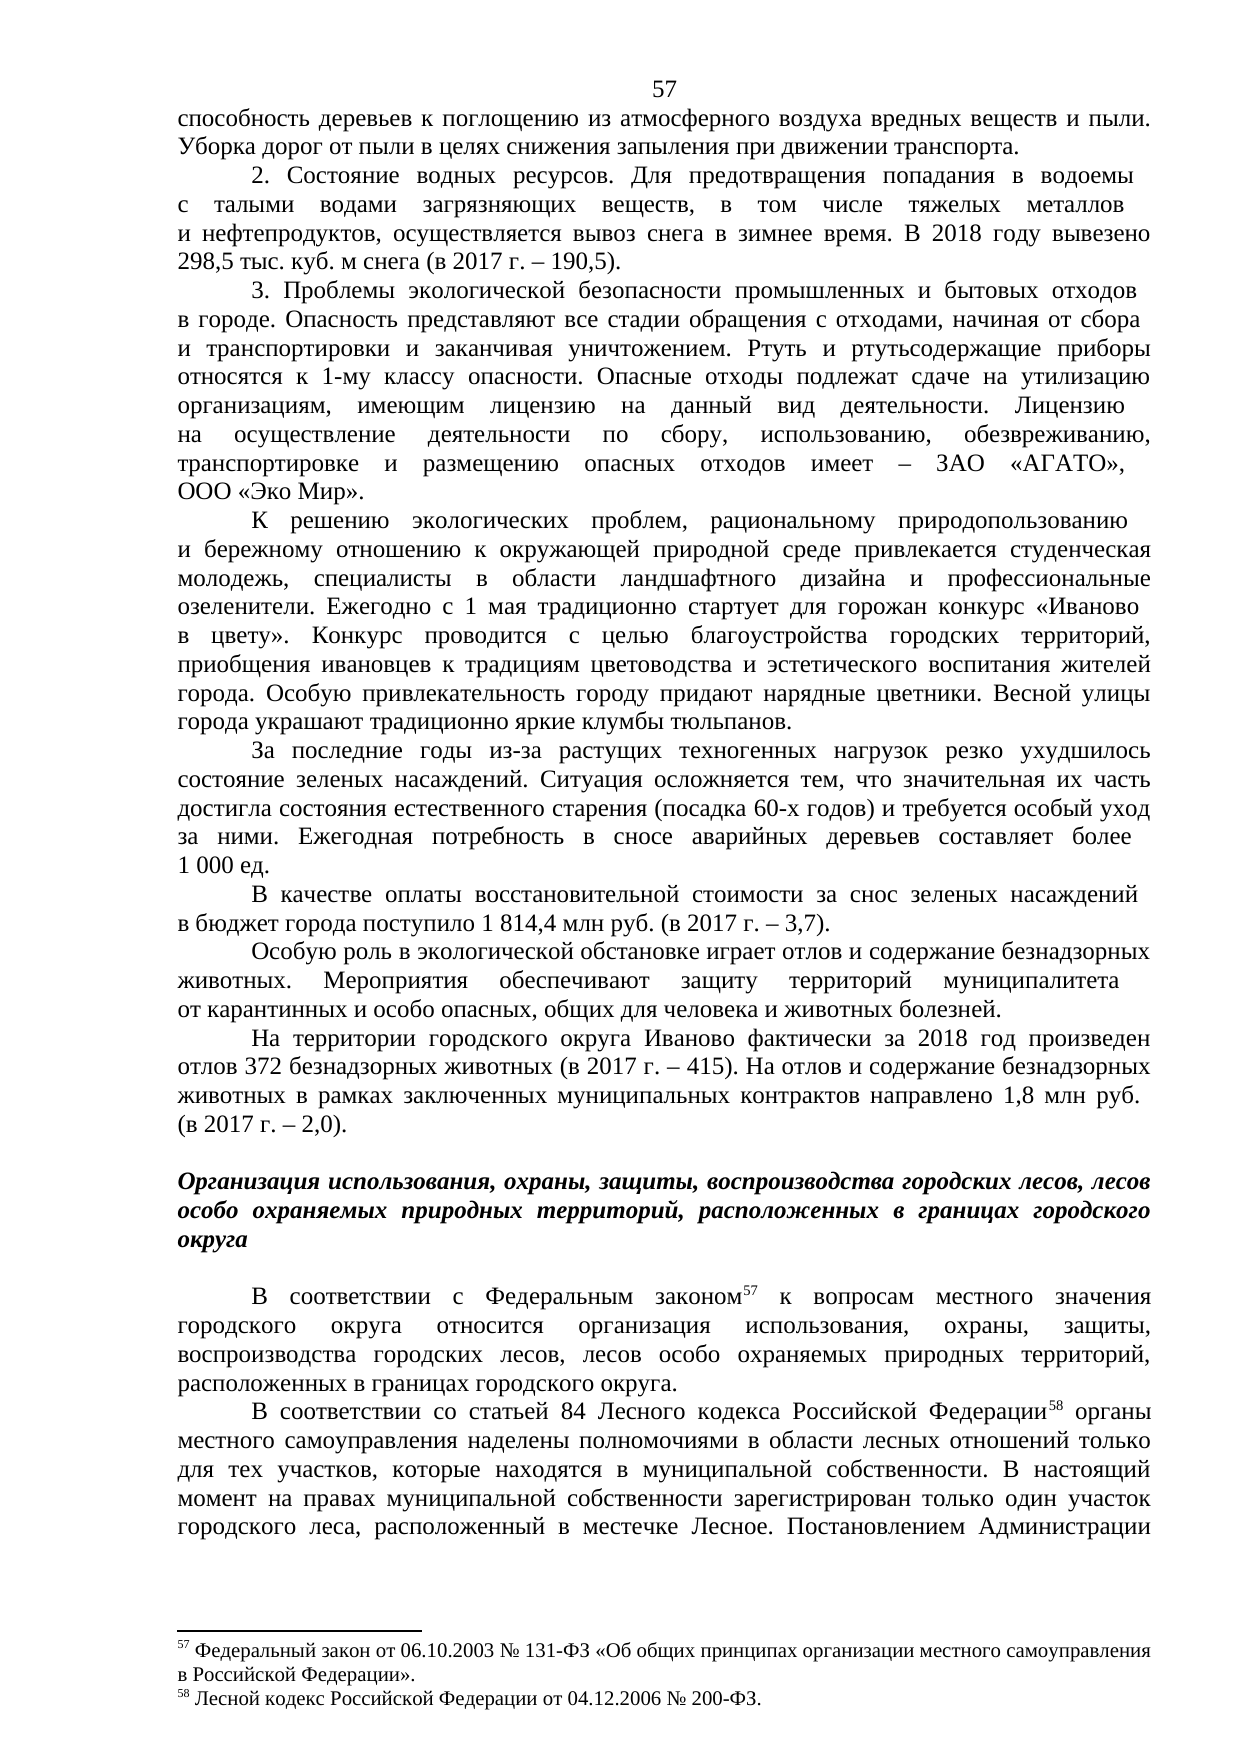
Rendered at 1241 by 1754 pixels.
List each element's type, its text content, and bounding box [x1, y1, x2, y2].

text В качестве оплаты восстановительной стоимости за снос зеленых насаждений в бюджет города поступило 1 814,4 млн руб. (в 2017 г. – 3,7). [177, 879, 1152, 936]
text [177, 1396, 1152, 1569]
text На территории городского округа Иваново фактически за 2018 год произведен отлов 372 безнадзорных животных (в 2017 г. – 415). На отлов и содержание безнадзорных животных в рамках заключенных муниципальных контрактов направлено 1,8 млн руб. (в 2017 г. – 2,0). [177, 1023, 1152, 1138]
text 3. Проблемы экологической безопасности промышленных и бытовых отходов в городе. Опасность представляют все стадии обращения с отходами, начиная от сбора и транспортировки и заканчивая уничтожением. Ртуть и ртутьсодержащие приборы относятся к 1-му классу опасности. Опасные отходы подлежат сдаче на утилизацию организациям, имеющим лицензию на данный вид деятельности. Лицензию на осуществление деятельности по сбору, использованию, обезвреживанию, транспортировке и размещению опасных отходов имеет – ЗАО «АГАТО», ООО «Эко Мир». [177, 275, 1152, 505]
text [177, 103, 1152, 160]
text За последние годы из-за растущих техногенных нагрузок резко ухудшилось состояние зеленых насаждений. Ситуация осложняется тем, что значительная их часть достигла состояния естественного старения (посадка 60-х годов) и требуется особый уход за ними. Ежегодная потребность в сносе аварийных деревьев составляет более 1 000 ед. [177, 735, 1152, 879]
text 2. Состояние водных ресурсов. Для предотвращения попадания в водоемы с талыми водами загрязняющих веществ, в том числе тяжелых металлов и нефтепродуктов, осуществляется вывоз снега в зимнее время. В 2018 году вывезено 298,5 тыс. куб. м снега (в 2017 г. – 190,5). [177, 160, 1152, 275]
text В соответствии с Федеральным законом к вопросам местного значения городского округа относится организация использования, охраны, защиты, воспроизводства городских лесов, лесов особо охраняемых природных территорий, расположенных в границах городского округа. [177, 1281, 1152, 1396]
text Организация использования, охраны, защиты, воспроизводства городских лесов, лесов особо охраняемых природных территорий, расположенных в границах городского округа [177, 1166, 1152, 1253]
text Особую роль в экологической обстановке играет отлов и содержание безнадзорных животных. Мероприятия обеспечивают защиту территорий муниципалитета от карантинных и особо опасных, общих для человека и животных болезней. [177, 936, 1152, 1023]
text К решению экологических проблем, рациональному природопользованию и бережному отношению к окружающей природной среде привлекается студенческая молодежь, специалисты в области ландшафтного дизайна и профессиональные озеленители. Ежегодно с 1 мая традиционно стартует для горожан конкурс «Иваново в цвету». Конкурс проводится с целью благоустройства городских территорий, приобщения ивановцев к традициям цветоводства и эстетического воспитания жителей города. Особую привлекательность городу придают нарядные цветники. Весной улицы города украшают традиционно яркие клумбы тюльпанов. [177, 505, 1152, 735]
